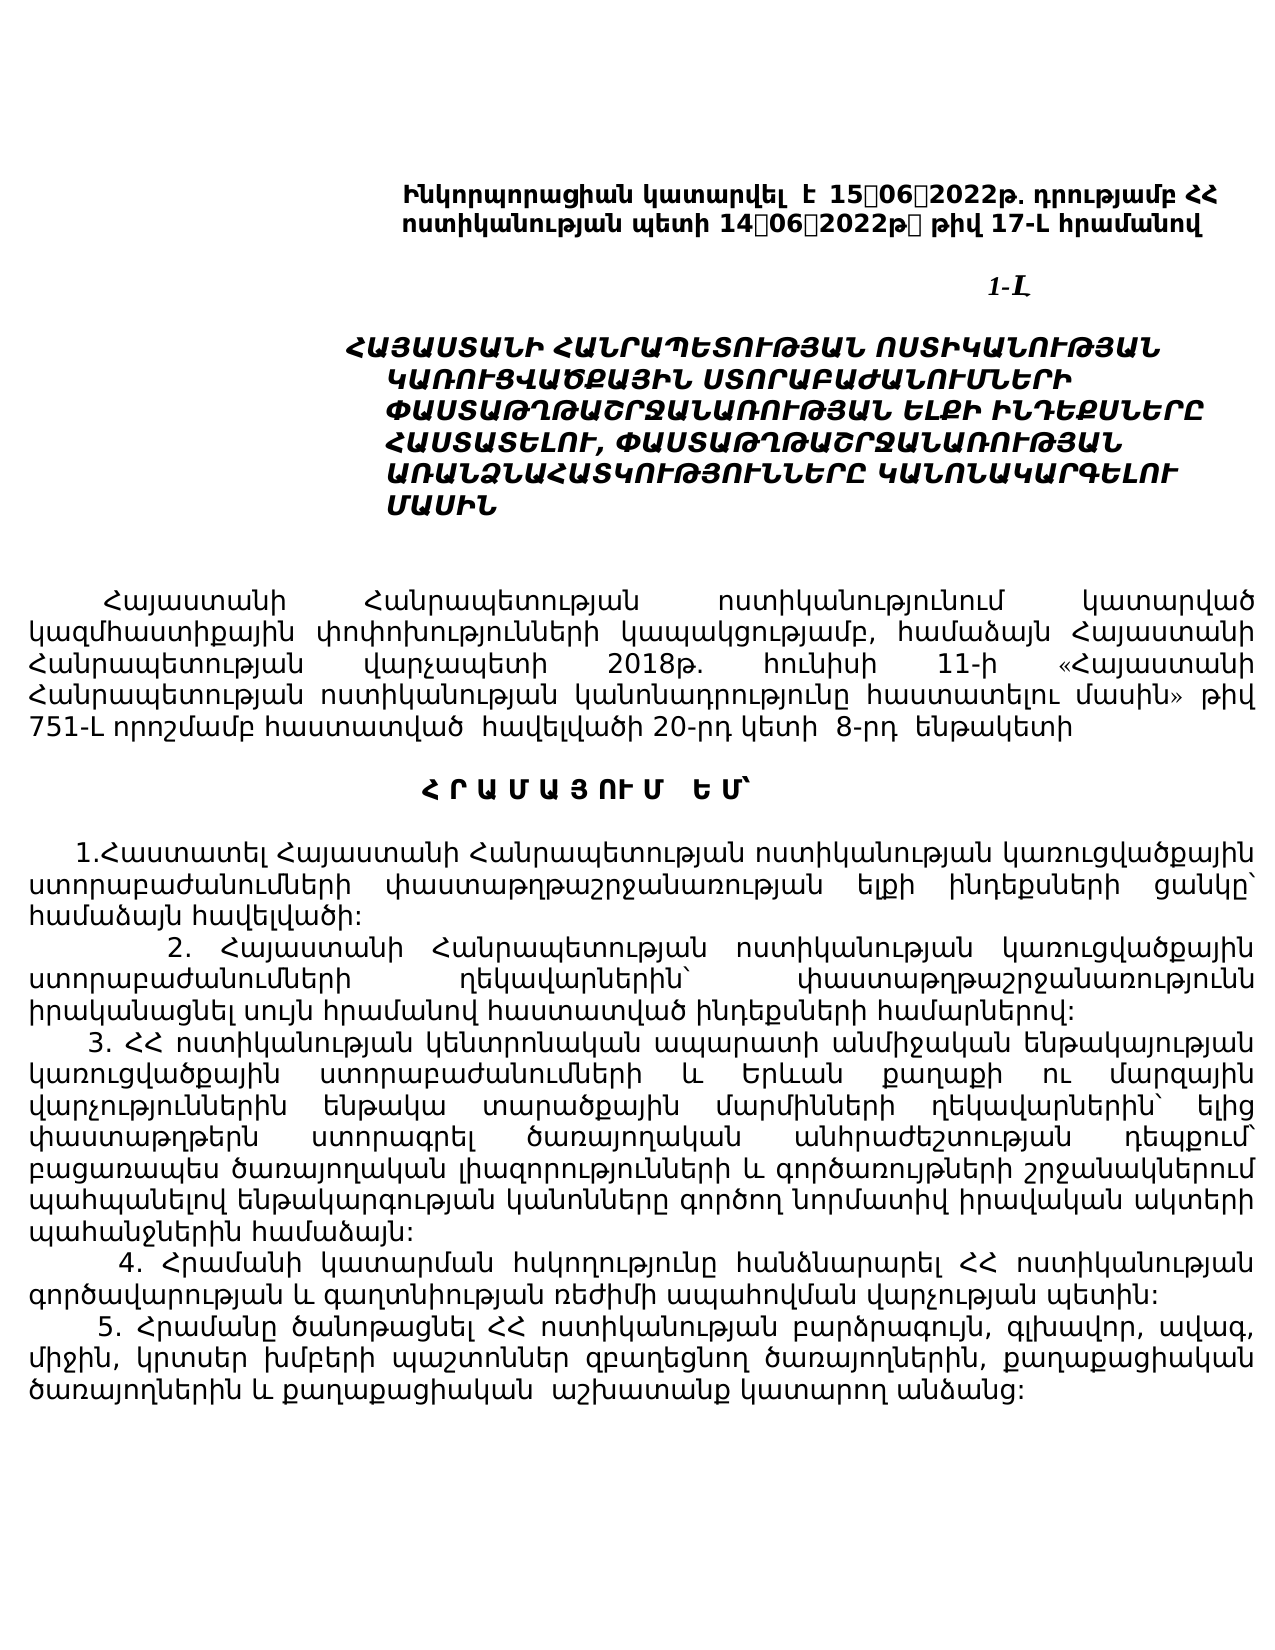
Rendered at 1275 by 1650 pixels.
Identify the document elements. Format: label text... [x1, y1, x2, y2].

text 1.Հաստատել Հայաստանի Հանրապետության ոստիկանության կառուցվածքային ստորաբաժանումների փաստաթղթաշրջանառության ելքի ինդեքսների ցանկը՝ համաձայն հավելվածի: [28, 837, 1256, 932]
text Հ Ր Ա Մ Ա Յ ՈՒ Մ Ե Մ՝ [28, 774, 1256, 806]
text ՓԱՍՏԱԹՂԹԱՇՐՋԱՆԱՌՈՒԹՅԱՆ ԵԼՔԻ ԻՆԴԵՔՍՆԵՐԸ [28, 396, 1256, 427]
text ՀԱՅԱՍՏԱՆԻ ՀԱՆՐԱՊԵՏՈՒԹՅԱՆ ՈՍՏԻԿԱՆՈՒԹՅԱՆ [28, 332, 1256, 364]
text ԱՌԱՆՁՆԱՀԱՏԿՈՒԹՅՈՒՆՆԵՐԸ ԿԱՆՈՆԱԿԱՐԳԵԼՈՒ [28, 459, 1256, 490]
text 4. Հրամանի կատարման հսկողությունը հանձնարարել ՀՀ ոստիկանության գործավարության և գաղտնիության ռեժիմի ապահովման վարչության պետին: [28, 1248, 1256, 1311]
text 1-Լ [28, 270, 1256, 301]
text 3. ՀՀ ոստիկանության կենտրոնական ապարատի անմիջական ենթակայության կառուցվածքային ստորաբաժանումների և Երևան քաղաքի ու մարզային վարչություններին ենթակա տարածքային մարմինների ղեկավարներին՝ ելից փաստաթղթերն ստորագրել ծառայողական անհրաժեշտության դեպքում՝ բացառապես ծառայողական լիազորությունների և գործառույթների շրջանակներում պահպանելով ենթակարգության կանոնները գործող նորմատիվ իրավական ակտերի պահանջներին համաձայն: [28, 1027, 1256, 1248]
text ոստիկանության պետի 14062022թ թիվ 17-Լ հրամանով [28, 209, 1256, 239]
text ՄԱՍԻՆ [28, 490, 1256, 522]
text Հայաստանի Հանրապետության ոստիկանությունում կատարված կազմհաստիքային փոփոխությունների կապակցությամբ, համաձայն Հայաստանի Հանրապետության վարչապետի 2018թ. հունիսի 11-ի Հայաստանի Հանրապետության ոստիկանության կանոնադրությունը հաստատելու մասին թիվ 751-Լ որոշմամբ հաստատված հավելվածի 20-րդ կետի 8-րդ ենթակետի [28, 585, 1256, 743]
text ԿԱՌՈՒՑՎԱԾՔԱՅԻՆ ՍՏՈՐԱԲԱԺԱՆՈՒՄՆԵՐԻ [28, 364, 1256, 396]
text 5. Հրամանը ծանոթացնել ՀՀ ոստիկանության բարձրագույն, գլխավոր, ավագ, միջին, կրտսեր խմբերի պաշտոններ զբաղեցնող ծառայողներին, քաղաքացիական ծառայողներին և քաղաքացիական աշխատանք կատարող անձանց: [28, 1311, 1256, 1406]
text ՀԱՍՏԱՏԵԼՈՒ, ՓԱՍՏԱԹՂԹԱՇՐՋԱՆԱՌՈՒԹՅԱՆ [28, 427, 1256, 459]
text Ինկորպորացիան կատարվել է 15062022թ․ դրությամբ ՀՀ [28, 179, 1256, 209]
text 2. Հայաստանի Հանրապետության ոստիկանության կառուցվածքային ստորաբաժանումների ղեկավարներին՝ փաստաթղթաշրջանառությունն իրականացնել սույն հրամանով հաստատված ինդեքսների համարներով: [28, 932, 1256, 1027]
